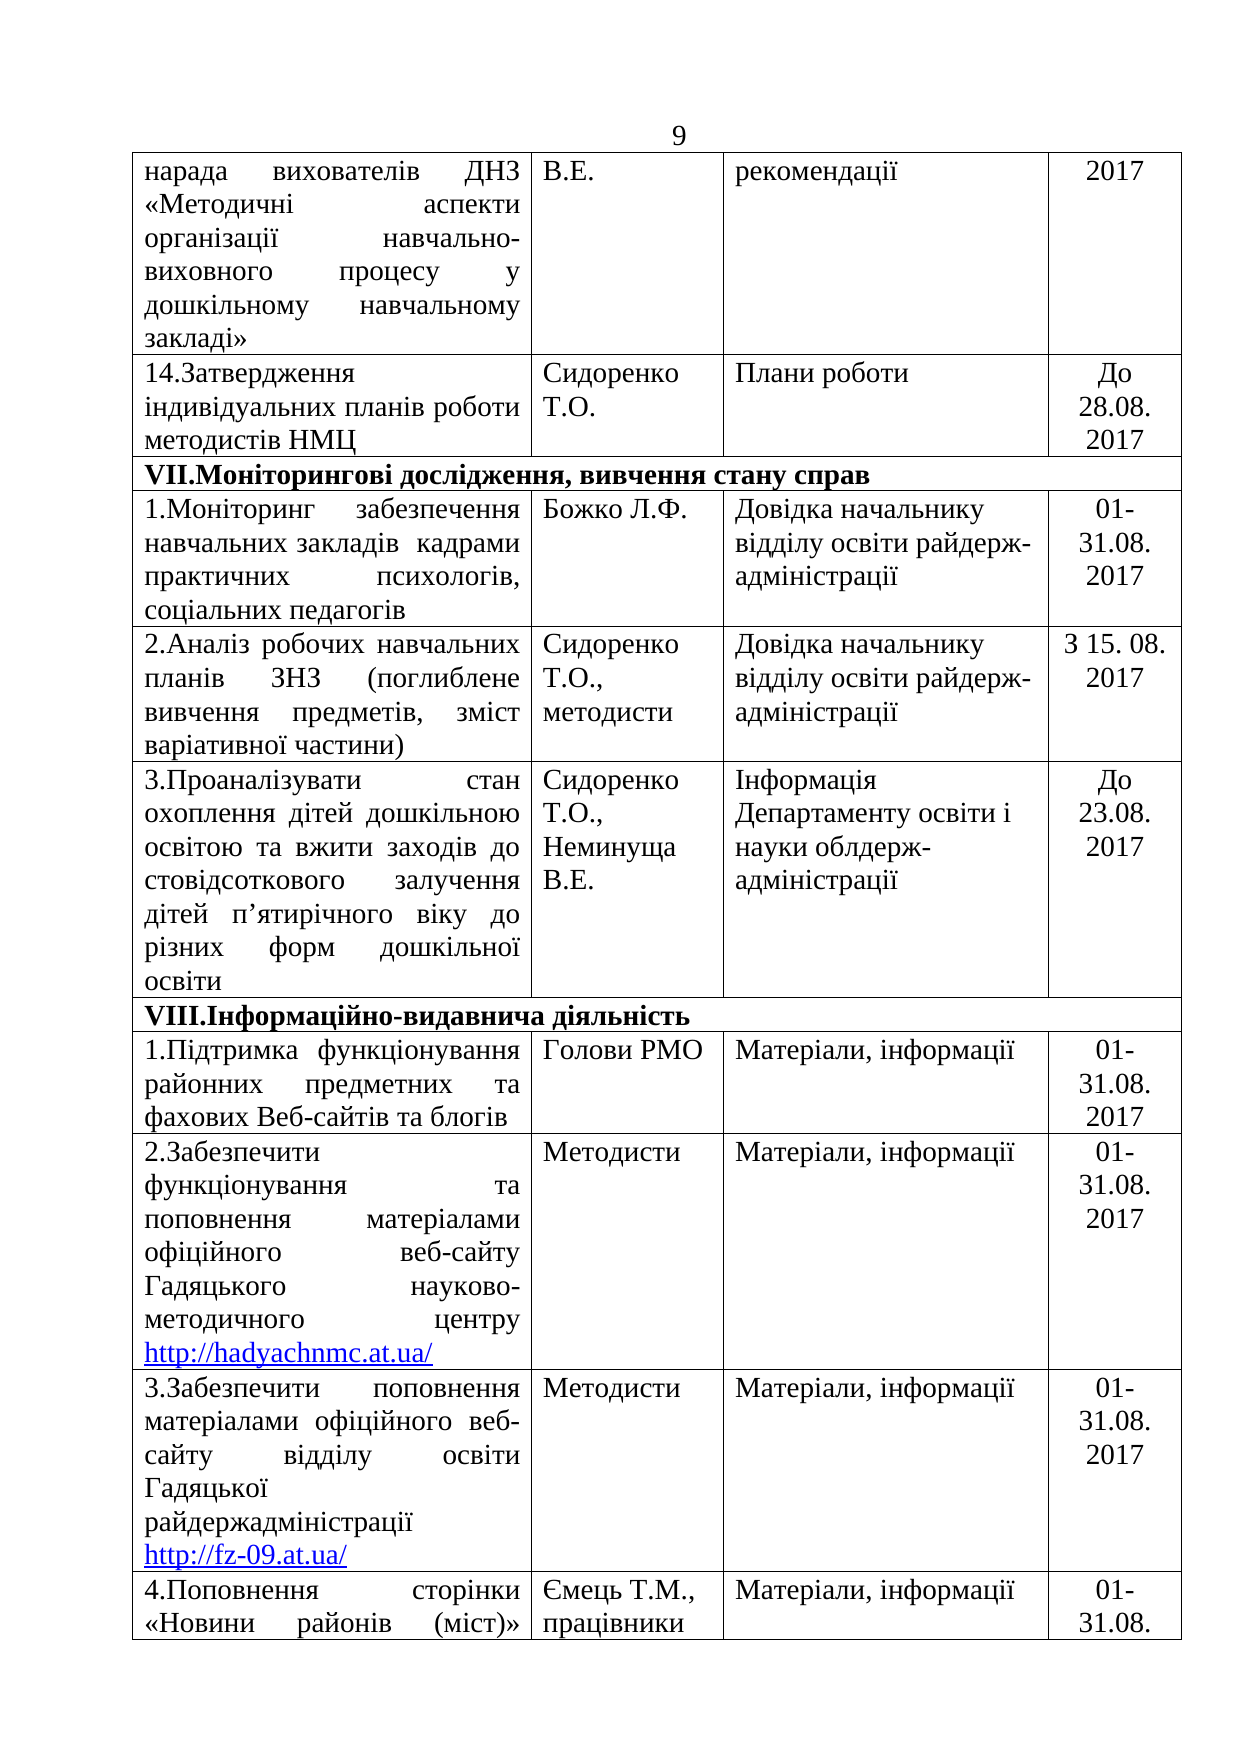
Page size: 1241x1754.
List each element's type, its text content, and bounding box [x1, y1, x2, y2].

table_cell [724, 153, 1048, 354]
table_cell Сидоренко Т.О., Неминуща В.Е. [532, 762, 723, 997]
table_cell Голови РМО [532, 1032, 723, 1133]
table_cell 01-31.08. 2017 [1049, 1032, 1181, 1133]
table_cell 01-31.08. 2017 [1049, 1134, 1181, 1369]
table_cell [724, 1572, 1048, 1639]
table_cell Божко Л.Ф. [532, 491, 723, 626]
table_cell 3.Забезпечити поповнення матеріалами офіційного веб-сайту відділу освіти Гадяцької райдержадміністрації http://fz-09.at.ua/ [133, 1370, 531, 1571]
table_cell Методисти [532, 1134, 723, 1369]
table_cell Сидоренко Т.О. [532, 355, 723, 456]
table_cell Матеріали, інформації [724, 1032, 1048, 1133]
table_cell Методисти [532, 1370, 723, 1571]
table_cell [133, 1572, 531, 1639]
table_cell До 23.08. 2017 [1049, 762, 1181, 997]
table_cell VІІ.Моніторингові дослідження, вивчення стану справ [133, 457, 1181, 490]
table_cell 3.Проаналізувати стан охоплення дітей дошкільною освітою та вжити заходів до стовідсоткового залучення дітей п’ятирічного віку до різних форм дошкільної освіти [133, 762, 531, 997]
table_cell 2.Аналіз робочих навчальних планів ЗНЗ (поглиблене вивчення предметів, зміст варіативної частини) [133, 627, 531, 761]
table_cell Матеріали, інформації [724, 1370, 1048, 1571]
table_cell Довідка начальнику відділу освіти райдерж-адміністрації [724, 491, 1048, 626]
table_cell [133, 153, 531, 354]
table_cell 01-31.08. 2017 [1049, 1572, 1181, 1639]
table_cell Довідка начальнику відділу освіти райдерж-адміністрації [724, 627, 1048, 761]
table_cell Сидоренко Т.О., методисти [532, 627, 723, 761]
table_cell З 15. 08. 2017 [1049, 627, 1181, 761]
table_cell Неминуща В.Е. [532, 153, 723, 354]
table_cell 01-31.08. 2017 [1049, 1370, 1181, 1571]
table_cell До 28.08. 2017 [1049, 355, 1181, 456]
table_cell 1.Підтримка функціонування районних предметних та фахових Веб-сайтів та блогів [133, 1032, 531, 1133]
table_cell Плани роботи [724, 355, 1048, 456]
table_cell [532, 1572, 723, 1639]
table_cell 30.08. 2017 [1049, 153, 1181, 354]
table_cell 14.Затвердження індивідуальних планів роботи методистів НМЦ [133, 355, 531, 456]
table_cell VIII.Інформаційно-видавнича діяльність [133, 998, 1181, 1031]
table_cell 01-31.08. 2017 [1049, 491, 1181, 626]
table_cell 2.Забезпечити функціонування та поповнення матеріалами офіційного веб-сайту Гадяцького науково-методичного центру http://hadyachnmc.at.ua/ [133, 1134, 531, 1369]
table_cell Матеріали, інформації [724, 1134, 1048, 1369]
table_cell Інформація Департаменту освіти і науки облдерж-адміністрації [724, 762, 1048, 997]
table_cell 1.Моніторинг забезпечення навчальних закладів кадрами практичних психологів, соціальних педагогів [133, 491, 531, 626]
